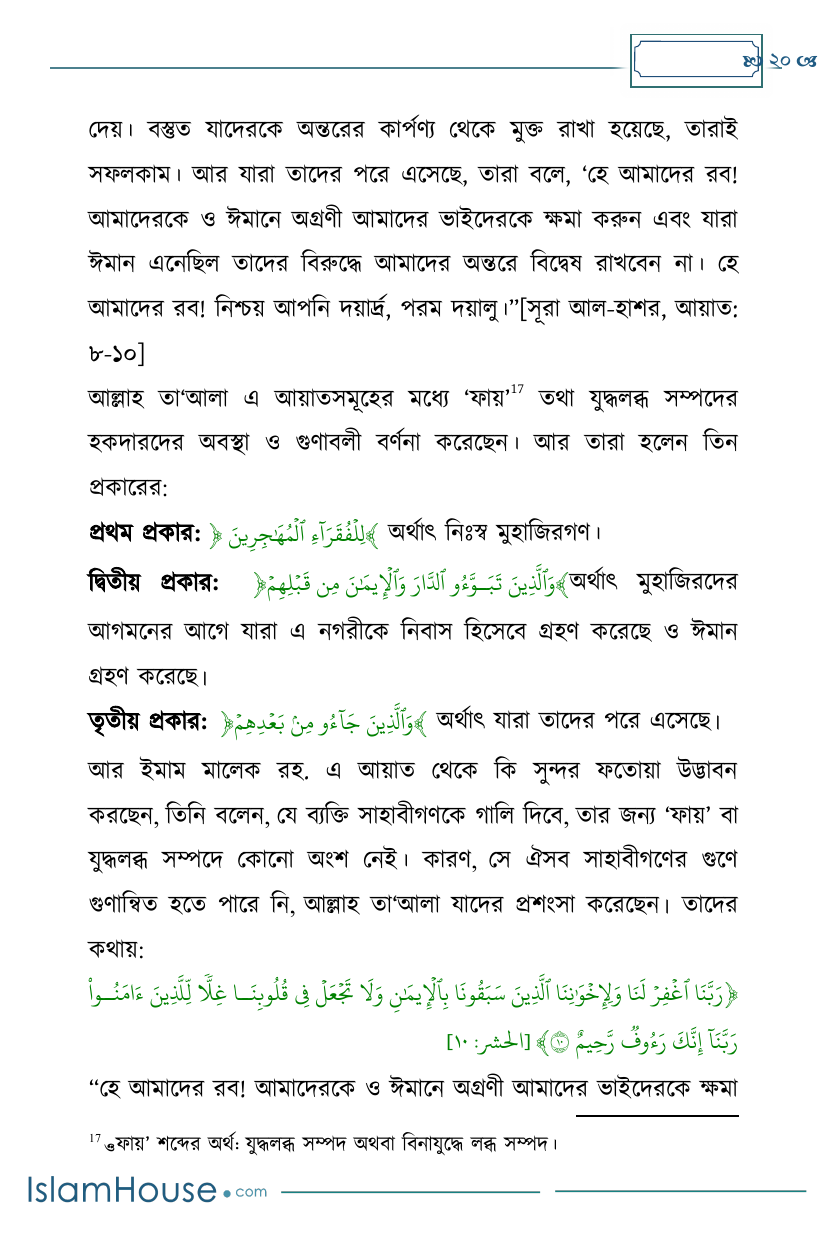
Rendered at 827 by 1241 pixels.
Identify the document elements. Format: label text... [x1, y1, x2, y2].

text আর ইমাম মালেক রহ. এ আয়াত থেকে কি সুন্দর ফতোয়া উদ্ভাবন করছেন, তিনি বলেন, যে ব্যক্তি সাহাবীগণকে গালি দিবে, তার জন্য ‘ফায়’ বা যুদ্ধলব্ধ সম্পদে কোনো অংশ নেই। কারণ, সে ঐসব সাহাবীগণের গুণে গুণান্বিত হতে পারে নি, আল্লাহ তা‘আলা যাদের প্রশংসা করেছেন। তাদের কথায়: [89, 748, 738, 968]
text আল্লাহ তা‘আলা এ আয়াতসমূহের মধ্যে ‘ফায়’ তথা যুদ্ধলব্ধ সম্পদের হকদারদের অবস্থা ও গুণাবলী বর্ণনা করেছেন। আর তারা হলেন তিন প্রকারের: [89, 376, 738, 506]
text প্রথম প্রকার: ﴿ لِلۡفُقَرَآءِ ٱلۡمُهَٰجِرِينَ﴾ অর্থাৎ নিঃস্ব মুহাজিরগণ। [89, 509, 738, 556]
picture [548, 1170, 807, 1208]
text তৃতীয় প্রকার: ﴿وَٱلَّذِينَ جَآءُو مِنۢ بَعۡدِهِمۡ﴾ অর্থাৎ যারা তাদের পরে এসেছে। [89, 698, 738, 744]
picture [20, 1171, 541, 1209]
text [89, 1066, 738, 1108]
text দ্বিতীয় প্রকার: ﴿وَٱلَّذِينَ تَبَوَّءُو ٱلدَّارَ وَٱلۡإِيمَٰنَ مِن قَبۡلِهِمۡ﴾অর্থাৎ মুহাজিরদের আগমনের আগে যারা এ নগরীকে নিবাস হিসেবে গ্রহণ করেছে ও ঈমান গ্রহণ করেছে। [89, 559, 738, 695]
text ﴿رَبَّنَا ٱغۡفِرۡ لَنَا وَلِإِخۡوَٰنِنَا ٱلَّذِينَ سَبَقُونَا بِٱلۡإِيمَٰنِ وَلَا تَجۡعَلۡ فِي قُلُوبِنَا غِلّٗا لِّلَّذِينَ ءَامَنُواْ رَبَّنَآ إِنَّكَ رَءُوفٞ رَّحِيمٌ ١٠﴾ [الحشر: ١٠] [89, 971, 738, 1063]
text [89, 107, 738, 372]
